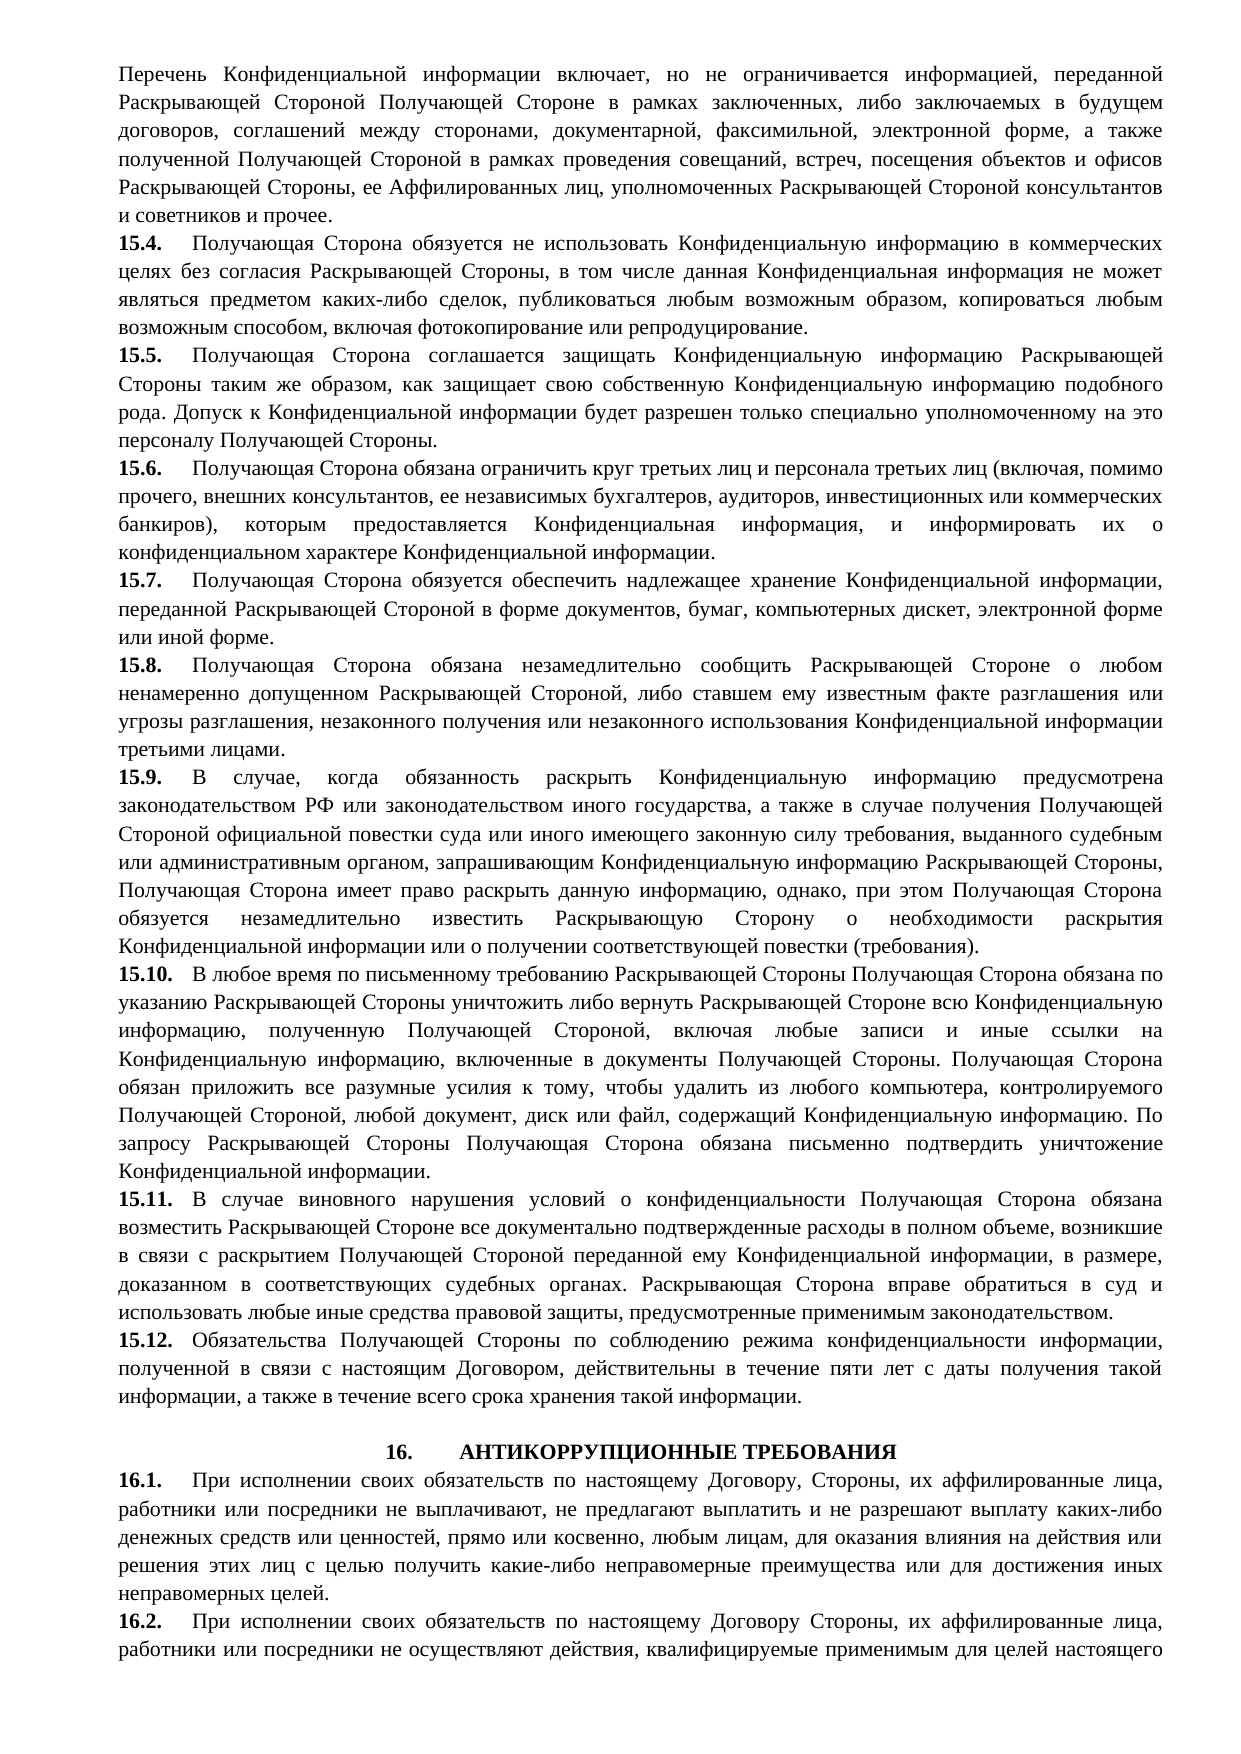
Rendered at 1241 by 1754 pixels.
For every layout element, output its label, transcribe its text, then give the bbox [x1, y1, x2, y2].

list Получающая Сторона обязуется не использовать Конфиденциальную информацию в коммерческих целях без согласия Раскрывающей Стороны, в том числе данная Конфиденциальная информация не может являться предметом каких-либо сделок, публиковаться любым возможным образом, копироваться любым возможным способом, включая фотокопирование или репродуцирование. [118, 228, 1164, 340]
list Получающая Сторона соглашается защищать Конфиденциальную информацию Раскрывающей Стороны таким же образом, как защищает свою собственную Конфиденциальную информацию подобного рода. Допуск к Конфиденциальной информации будет разрешен только специально уполномоченному на это персоналу Получающей Стороны. [118, 340, 1164, 453]
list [118, 1606, 1164, 1662]
list АНТИКОРРУПЦИОННЫЕ ТРЕБОВАНИЯ [118, 1437, 1164, 1465]
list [118, 59, 1164, 228]
list Получающая Сторона обязуется обеспечить надлежащее хранение Конфиденциальной информации, переданной Раскрывающей Стороной в форме документов, бумаг, компьютерных дискет, электронной форме или иной форме. [118, 565, 1164, 650]
list В случае, когда обязанность раскрыть Конфиденциальную информацию предусмотрена законодательством РФ или законодательством иного государства, а также в случае получения Получающей Стороной официальной повестки суда или иного имеющего законную силу требования, выданного судебным или административным органом, запрашивающим Конфиденциальную информацию Раскрывающей Стороны, Получающая Сторона имеет право раскрыть данную информацию, однако, при этом Получающая Сторона обязуется незамедлительно известить Раскрывающую Сторону о необходимости раскрытия Конфиденциальной информации или о получении соответствующей повестки (требования). [118, 762, 1164, 959]
list В любое время по письменному требованию Раскрывающей Стороны Получающая Сторона обязана по указанию Раскрывающей Стороны уничтожить либо вернуть Раскрывающей Стороне всю Конфиденциальную информацию, полученную Получающей Стороной, включая любые записи и иные ссылки на Конфиденциальную информацию, включенные в документы Получающей Стороны. Получающая Сторона обязан приложить все разумные усилия к тому, чтобы удалить из любого компьютера, контролируемого Получающей Стороной, любой документ, диск или файл, содержащий Конфиденциальную информацию. По запросу Раскрывающей Стороны Получающая Сторона обязана письменно подтвердить уничтожение Конфиденциальной информации. [118, 959, 1164, 1184]
list Получающая Сторона обязана незамедлительно сообщить Раскрывающей Стороне о любом ненамеренно допущенном Раскрывающей Стороной, либо ставшем ему известным факте разглашения или угрозы разглашения, незаконного получения или незаконного использования Конфиденциальной информации третьими лицами. [118, 650, 1164, 762]
list В случае виновного нарушения условий о конфиденциальности Получающая Сторона обязана возместить Раскрывающей Стороне все документально подтвержденные расходы в полном объеме, возникшие в связи с раскрытием Получающей Стороной переданной ему Конфиденциальной информации, в размере, доказанном в соответствующих судебных органах. Раскрывающая Сторона вправе обратиться в суд и использовать любые иные средства правовой защиты, предусмотренные применимым законодательством. [118, 1184, 1164, 1325]
list Получающая Сторона обязана ограничить круг третьих лиц и персонала третьих лиц (включая, помимо прочего, внешних консультантов, ее независимых бухгалтеров, аудиторов, инвестиционных или коммерческих банкиров), которым предоставляется Конфиденциальная информация, и информировать их о конфиденциальном характере Конфиденциальной информации. [118, 453, 1164, 565]
list Обязательства Получающей Стороны по соблюдению режима конфиденциальности информации, полученной в связи с настоящим Договором, действительны в течение пяти лет с даты получения такой информации, а также в течение всего срока хранения такой информации. [118, 1325, 1164, 1409]
list При исполнении своих обязательств по настоящему Договору, Стороны, их аффилированные лица, работники или посредники не выплачивают, не предлагают выплатить и не разрешают выплату каких-либо денежных средств или ценностей, прямо или косвенно, любым лицам, для оказания влияния на действия или решения этих лиц с целью получить какие-либо неправомерные преимущества или для достижения иных неправомерных целей. [118, 1465, 1164, 1606]
